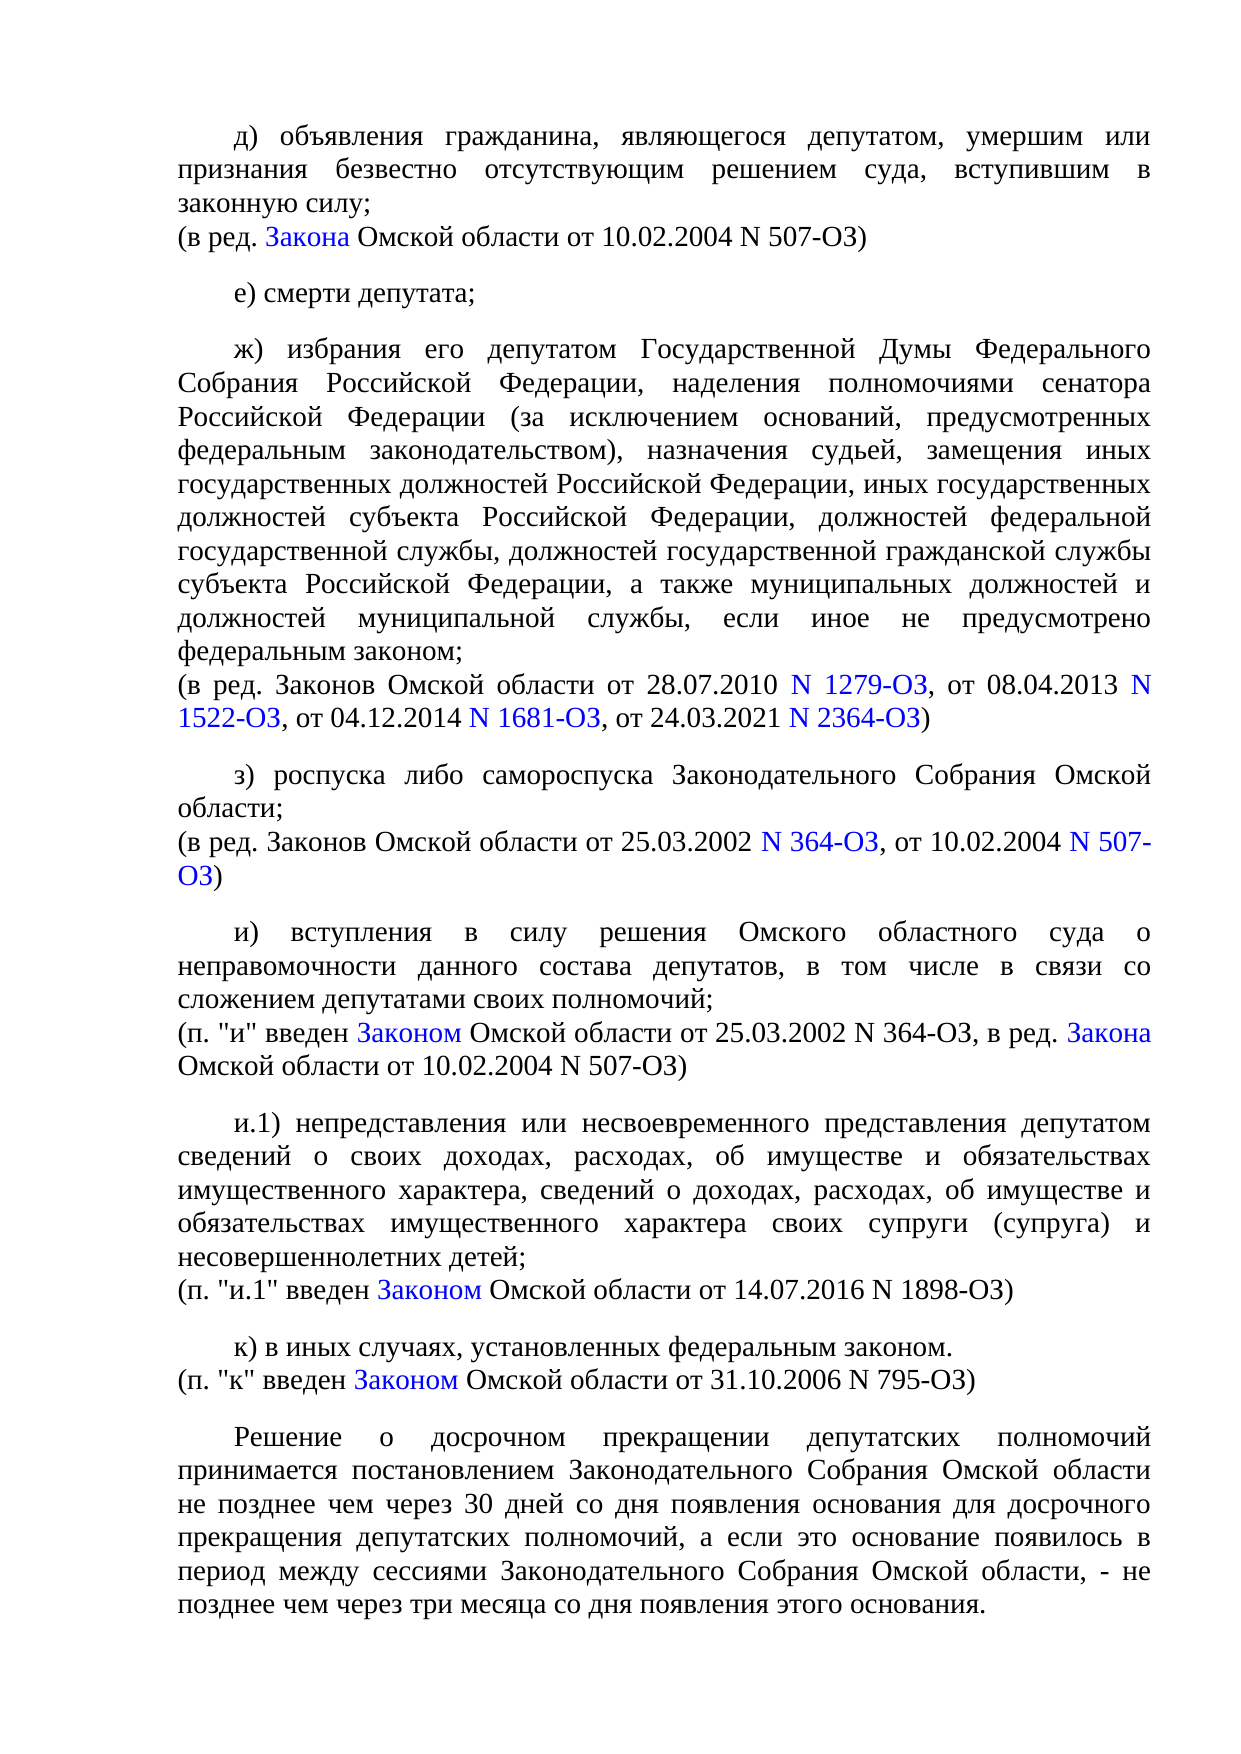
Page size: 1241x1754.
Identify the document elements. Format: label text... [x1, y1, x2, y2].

text (в ред. Законов Омской области от 28.07.2010 N 1279-ОЗ, от 08.04.2013 N 1522-ОЗ, от 04.12.2014 N 1681-ОЗ, от 24.03.2021 N 2364-ОЗ) [177, 667, 1152, 734]
text (п. "к" введен Законом Омской области от 31.10.2006 N 795-ОЗ) [177, 1362, 1152, 1396]
text (в ред. Законов Омской области от 25.03.2002 N 364-ОЗ, от 10.02.2004 N 507-ОЗ) [177, 824, 1152, 891]
text Решение о досрочном прекращении депутатских полномочий принимается постановлением Законодательного Собрания Омской области не позднее чем через 30 дней со дня появления основания для досрочного прекращения депутатских полномочий, а если это основание появилось в период между сессиями Законодательного Собрания Омской области, - не позднее чем через три месяца со дня появления этого основания. [177, 1419, 1152, 1620]
text ж) избрания его депутатом Государственной Думы Федерального Собрания Российской Федерации, наделения полномочиями сенатора Российской Федерации (за исключением оснований, предусмотренных федеральным законодательством), назначения судьей, замещения иных государственных должностей Российской Федерации, иных государственных должностей субъекта Российской Федерации, должностей федеральной государственной службы, должностей государственной гражданской службы субъекта Российской Федерации, а также муниципальных должностей и должностей муниципальной службы, если иное не предусмотрено федеральным законом; [177, 332, 1152, 667]
text (п. "и" введен Законом Омской области от 25.03.2002 N 364-ОЗ, в ред. Закона Омской области от 10.02.2004 N 507-ОЗ) [177, 1015, 1152, 1082]
text е) смерти депутата; [177, 275, 1152, 309]
text (в ред. Закона Омской области от 10.02.2004 N 507-ОЗ) [177, 219, 1152, 252]
text и) вступления в силу решения Омского областного суда о неправомочности данного состава депутатов, в том числе в связи со сложением депутатами своих полномочий; [177, 914, 1152, 1015]
text (п. "и.1" введен Законом Омской области от 14.07.2016 N 1898-ОЗ) [177, 1272, 1152, 1306]
text к) в иных случаях, установленных федеральным законом. [177, 1329, 1152, 1362]
text д) объявления гражданина, являющегося депутатом, умершим или признания безвестно отсутствующим решением суда, вступившим в законную силу; [177, 118, 1152, 219]
text и.1) непредставления или несвоевременного представления депутатом сведений о своих доходах, расходах, об имуществе и обязательствах имущественного характера, сведений о доходах, расходах, об имуществе и обязательствах имущественного характера своих супруги (супруга) и несовершеннолетних детей; [177, 1105, 1152, 1272]
text з) роспуска либо самороспуска Законодательного Собрания Омской области; [177, 757, 1152, 824]
